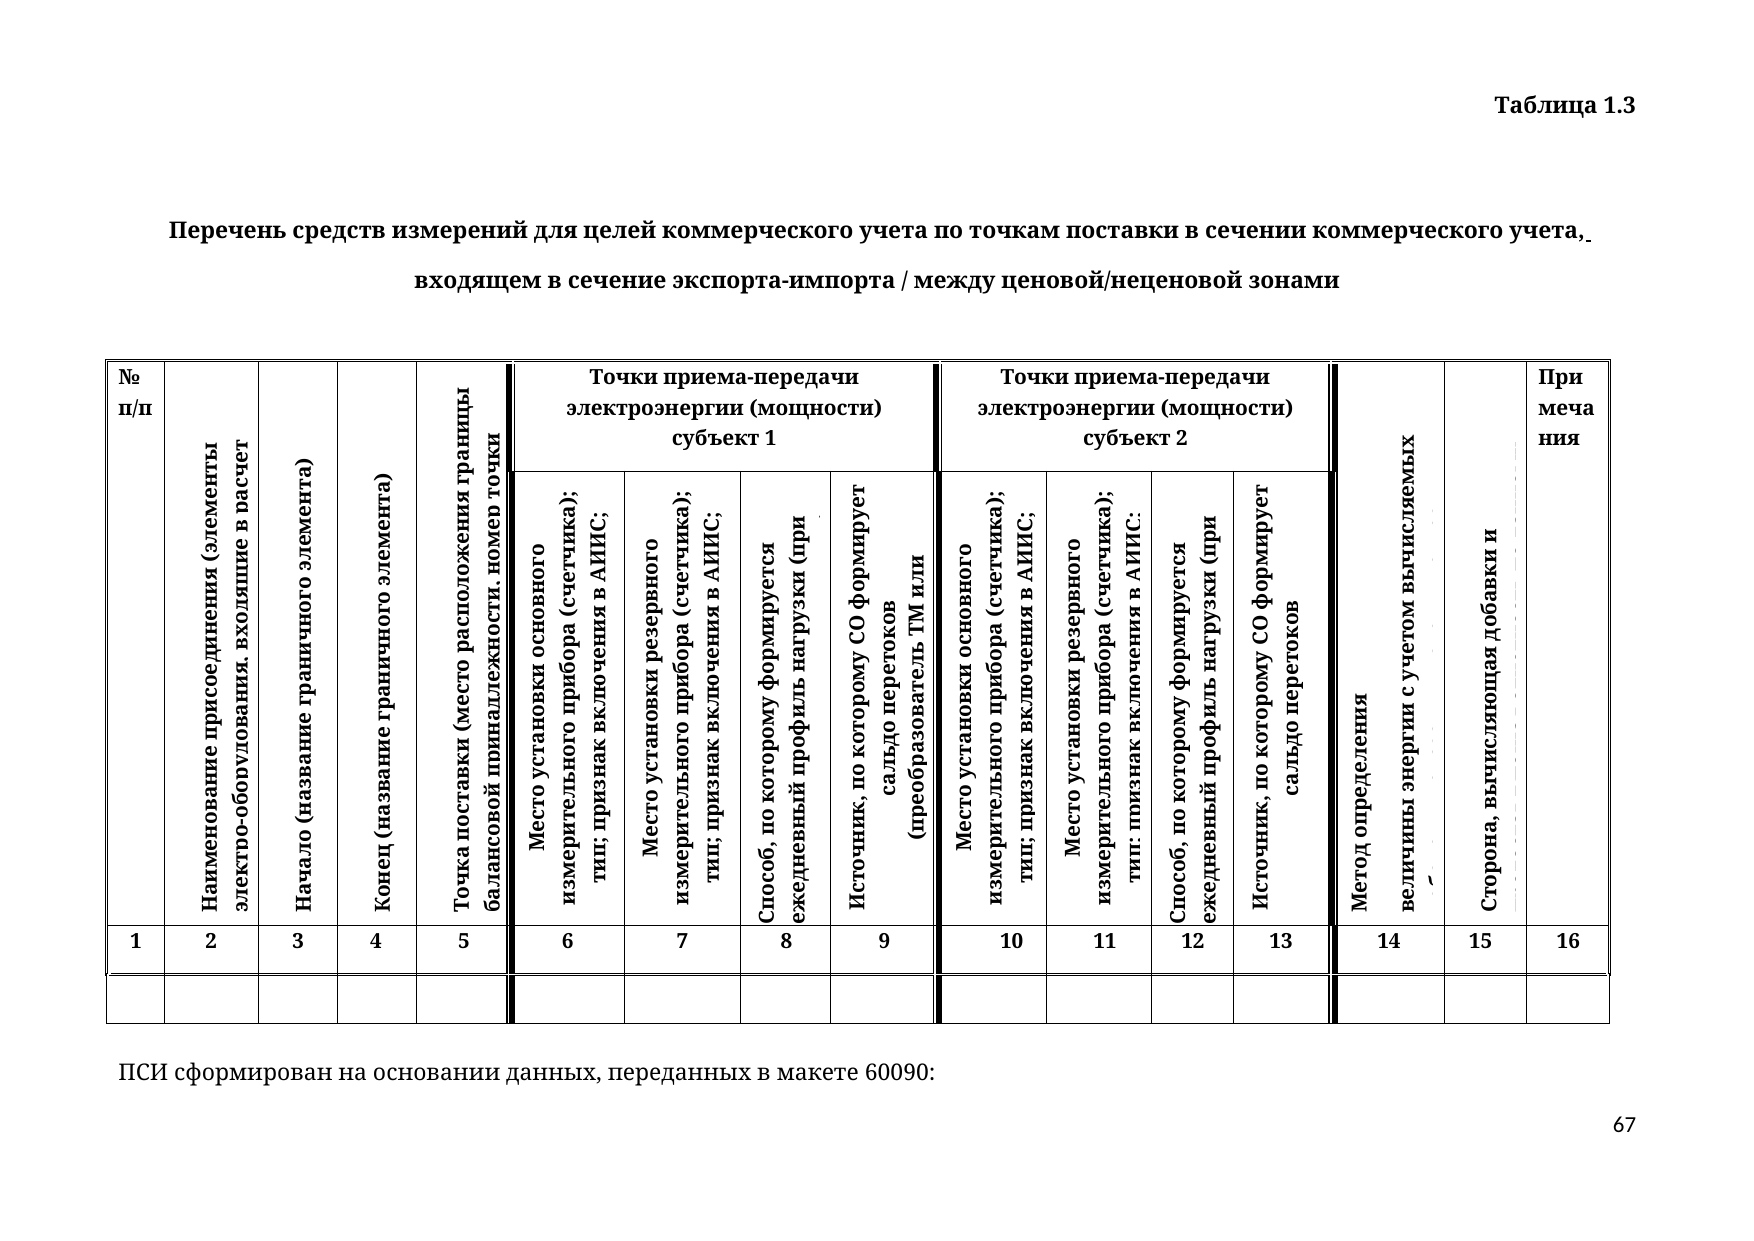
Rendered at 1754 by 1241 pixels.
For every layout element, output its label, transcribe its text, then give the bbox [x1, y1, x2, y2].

table_cell 4 [338, 926, 416, 973]
table_cell 13 [1234, 926, 1328, 973]
table_cell 16 [1527, 926, 1608, 973]
text входящем в сечение экспорта-импорта / между ценовой/неценовой зонами [118, 264, 1636, 296]
table_header Примечания [1527, 362, 1608, 925]
table_cell Способ, по которому формируется ежедневный профиль нагрузки (при отсутствии интервального счетчика) [1152, 472, 1233, 925]
table_cell 3 [259, 926, 337, 973]
table_cell [165, 976, 258, 1023]
table_cell Способ, по которому формируется ежедневный профиль нагрузки (при отсутствии интервального счетчика) [741, 472, 830, 925]
text Перечень средств измерений для целей коммерческого учета по точкам поставки в сечении коммерческого учета, [118, 214, 1636, 245]
table_header Начало (название граничного элемента) [259, 362, 337, 925]
text ПСИ сформирован на основании данных, переданных в макете 60090: [118, 1055, 1636, 1087]
table_header № п/п [108, 362, 164, 925]
table_cell [1338, 976, 1444, 1023]
table_cell 10 [942, 926, 1046, 973]
table_cell 14 [1338, 926, 1444, 973]
table_cell [625, 976, 740, 1023]
table_cell [1047, 976, 1151, 1023]
table_header Точки приема-передачи электроэнергии (мощности) субъект 1 [511, 360, 937, 471]
table_cell [259, 976, 337, 1023]
table_cell 5 [417, 926, 506, 973]
table_cell 2 [165, 926, 258, 973]
table_cell [338, 976, 416, 1023]
table_cell 11 [1047, 926, 1151, 973]
table_cell [417, 976, 506, 1023]
table_cell Источник, по которому СО формирует сальдо перетоков (преобразователь ТМ или псевдоизмерения) [831, 472, 933, 925]
table_cell [741, 976, 830, 1023]
table_cell [1152, 976, 1233, 1023]
table_cell Место установки резервного измерительного прибора (счетчика); тип; признак включения в АИИС; номер точки измерения [1047, 472, 1151, 925]
table_cell 1 [108, 926, 164, 973]
table_cell [515, 976, 624, 1023]
table_cell [831, 976, 933, 1023]
table_header Сторона, вычисляющая добавки и предоставляющая отчетность по данному сечению поставки [1445, 362, 1526, 925]
table_cell 15 [1445, 926, 1526, 973]
table_cell 6 [515, 926, 624, 973]
table_cell 8 [741, 926, 830, 973]
table_cell Место установки основного измерительного прибора (счетчика); тип; признак включения в АИИС; номер точки измерения [942, 472, 1046, 925]
table_header Точки приема-передачи электроэнергии (мощности) субъект 2 [938, 360, 1333, 471]
table_cell Место установки основного измерительного прибора (счетчика); тип; признак включения в АИИС; номер точки измерения [515, 472, 624, 925]
text Таблица 1.3 [118, 89, 1636, 120]
table_header Метод определения величины энергии с учетом вычисляемых добавок к показаниям счетчиков, если показания счетчиков корректируются [1333, 362, 1444, 925]
table_cell 9 [831, 926, 933, 973]
table_cell [1527, 973, 1609, 1023]
table_cell Источник, по которому СО формирует сальдо перетоков (преобразователь ТМ или псевдоизмерения) [1234, 472, 1328, 925]
table_cell [107, 973, 164, 1023]
table_cell [1445, 976, 1526, 1023]
table_cell [942, 976, 1046, 1023]
table_cell Место установки резервного измерительного прибора (счетчика); тип; признак включения в АИИС; номер точки измерения [625, 472, 740, 925]
table_cell 12 [1152, 926, 1233, 973]
table_cell 7 [625, 926, 740, 973]
table_cell [1234, 976, 1328, 1023]
table_header Конец (название граничного элемента) [338, 362, 416, 925]
table_header Точка поставки (место расположения границы балансовой принадлежности, номер точки поставки) [417, 362, 511, 925]
table_header Наименование присоединения (элементы электро-оборудования, входящие в расчет сальдо перетоков) [165, 362, 258, 925]
